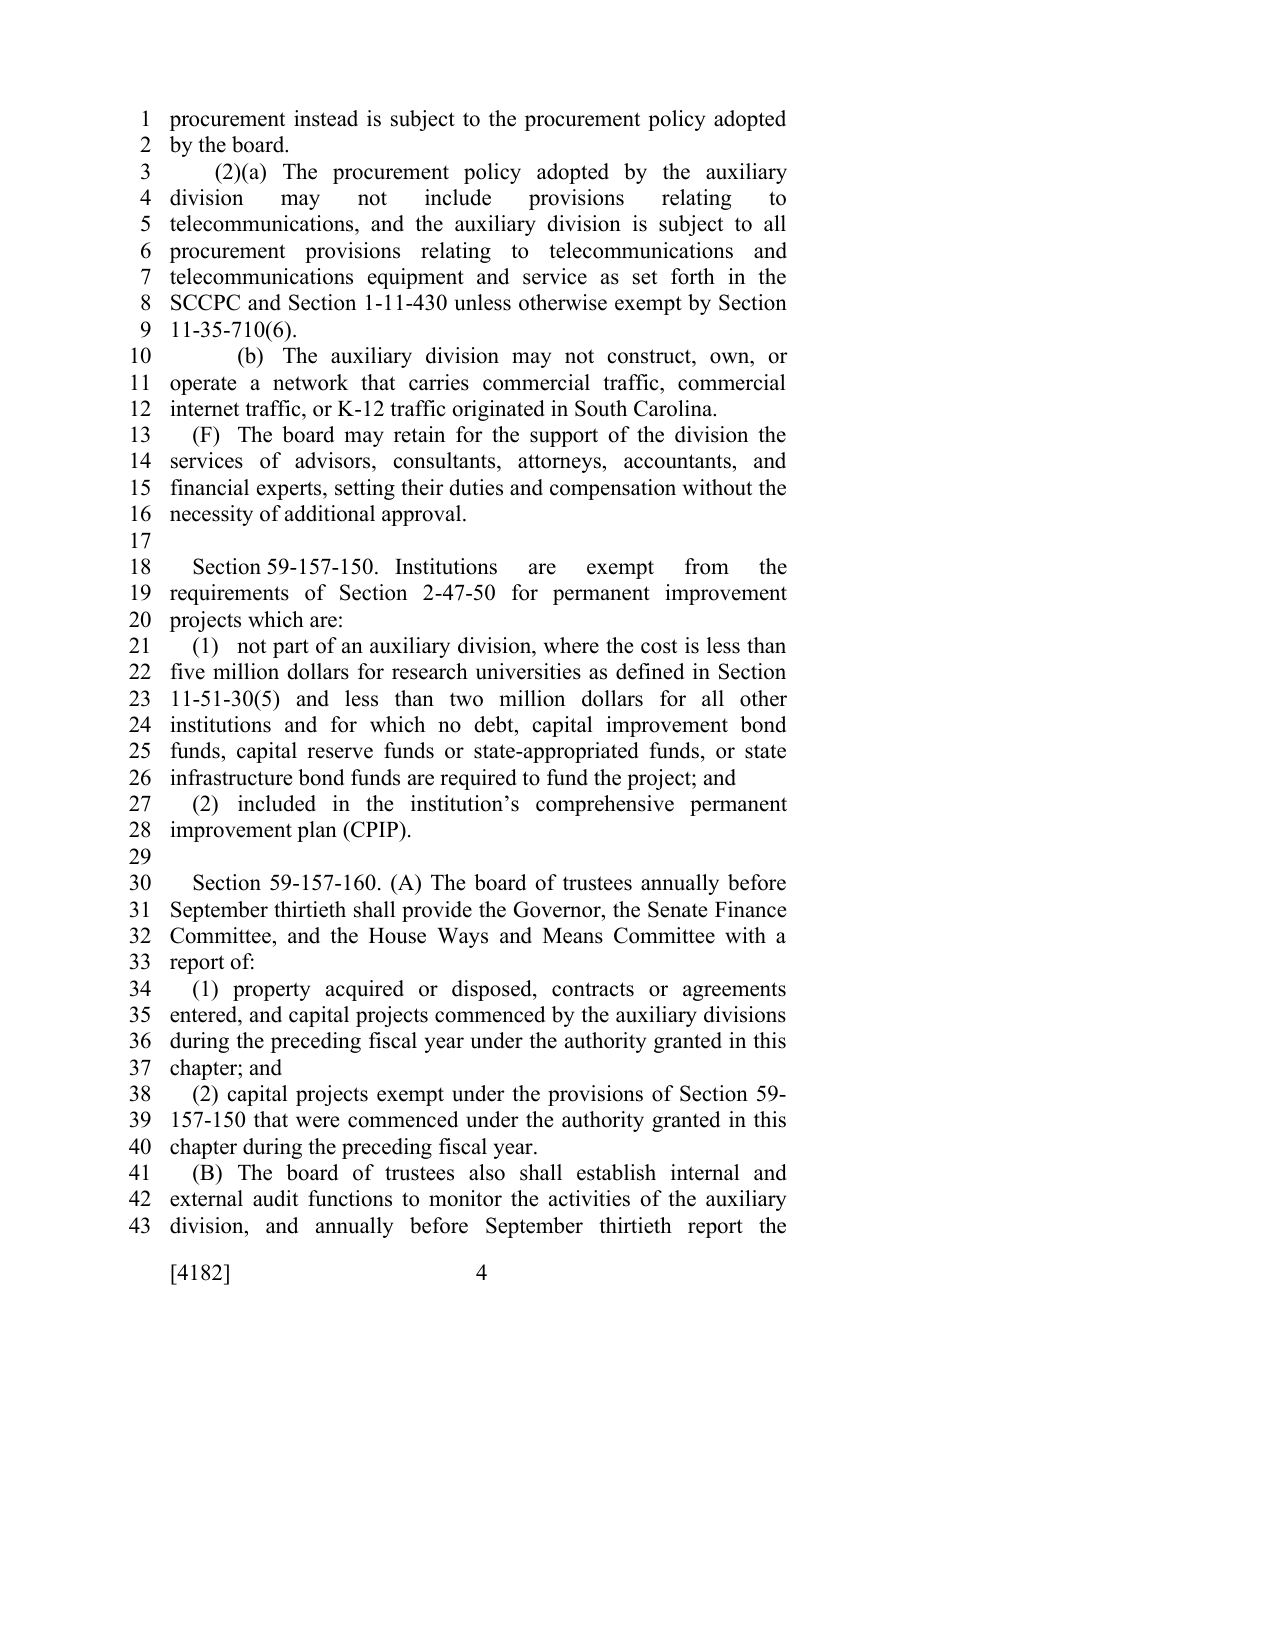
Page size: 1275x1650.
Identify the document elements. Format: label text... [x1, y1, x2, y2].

text Section 59-157-150. Institutions are exempt from the requirements of Section 2-47-50 for permanent improvement projects which are: [169, 553, 787, 632]
text Section 59-157-160. (A) The board of trustees annually before September thirtieth shall provide the Governor, the Senate Finance Committee, and the House Ways and Means Committee with a report of: [169, 869, 787, 975]
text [169, 105, 787, 158]
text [169, 1159, 787, 1238]
text (2) included in the institution’s comprehensive permanent improvement plan (CPIP). [169, 790, 787, 843]
text (2) capital projects exempt under the provisions of Section 59-157-150 that were commenced under the authority granted in this chapter during the preceding fiscal year. [169, 1080, 787, 1159]
text (2)(a) The procurement policy adopted by the auxiliary division may not include provisions relating to telecommunications, and the auxiliary division is subject to all procurement provisions relating to telecommunications and telecommunications equipment and service as set forth in the SCCPC and Section 1-11-430 unless otherwise exempt by Section 11-35-710(6). [169, 158, 787, 342]
text (F) The board may retain for the support of the division the services of advisors, consultants, attorneys, accountants, and financial experts, setting their duties and compensation without the necessity of additional approval. [169, 421, 787, 527]
text (1) property acquired or disposed, contracts or agreements entered, and capital projects commenced by the auxiliary divisions during the preceding fiscal year under the authority granted in this chapter; and [169, 975, 787, 1080]
text (b) The auxiliary division may not construct, own, or operate a network that carries commercial traffic, commercial internet traffic, or K-12 traffic originated in South Carolina. [169, 342, 787, 421]
text (1) not part of an auxiliary division, where the cost is less than five million dollars for research universities as defined in Section 11-51-30(5) and less than two million dollars for all other institutions and for which no debt, capital improvement bond funds, capital reserve funds or state-appropriated funds, or state infrastructure bond funds are required to fund the project; and [169, 632, 787, 790]
